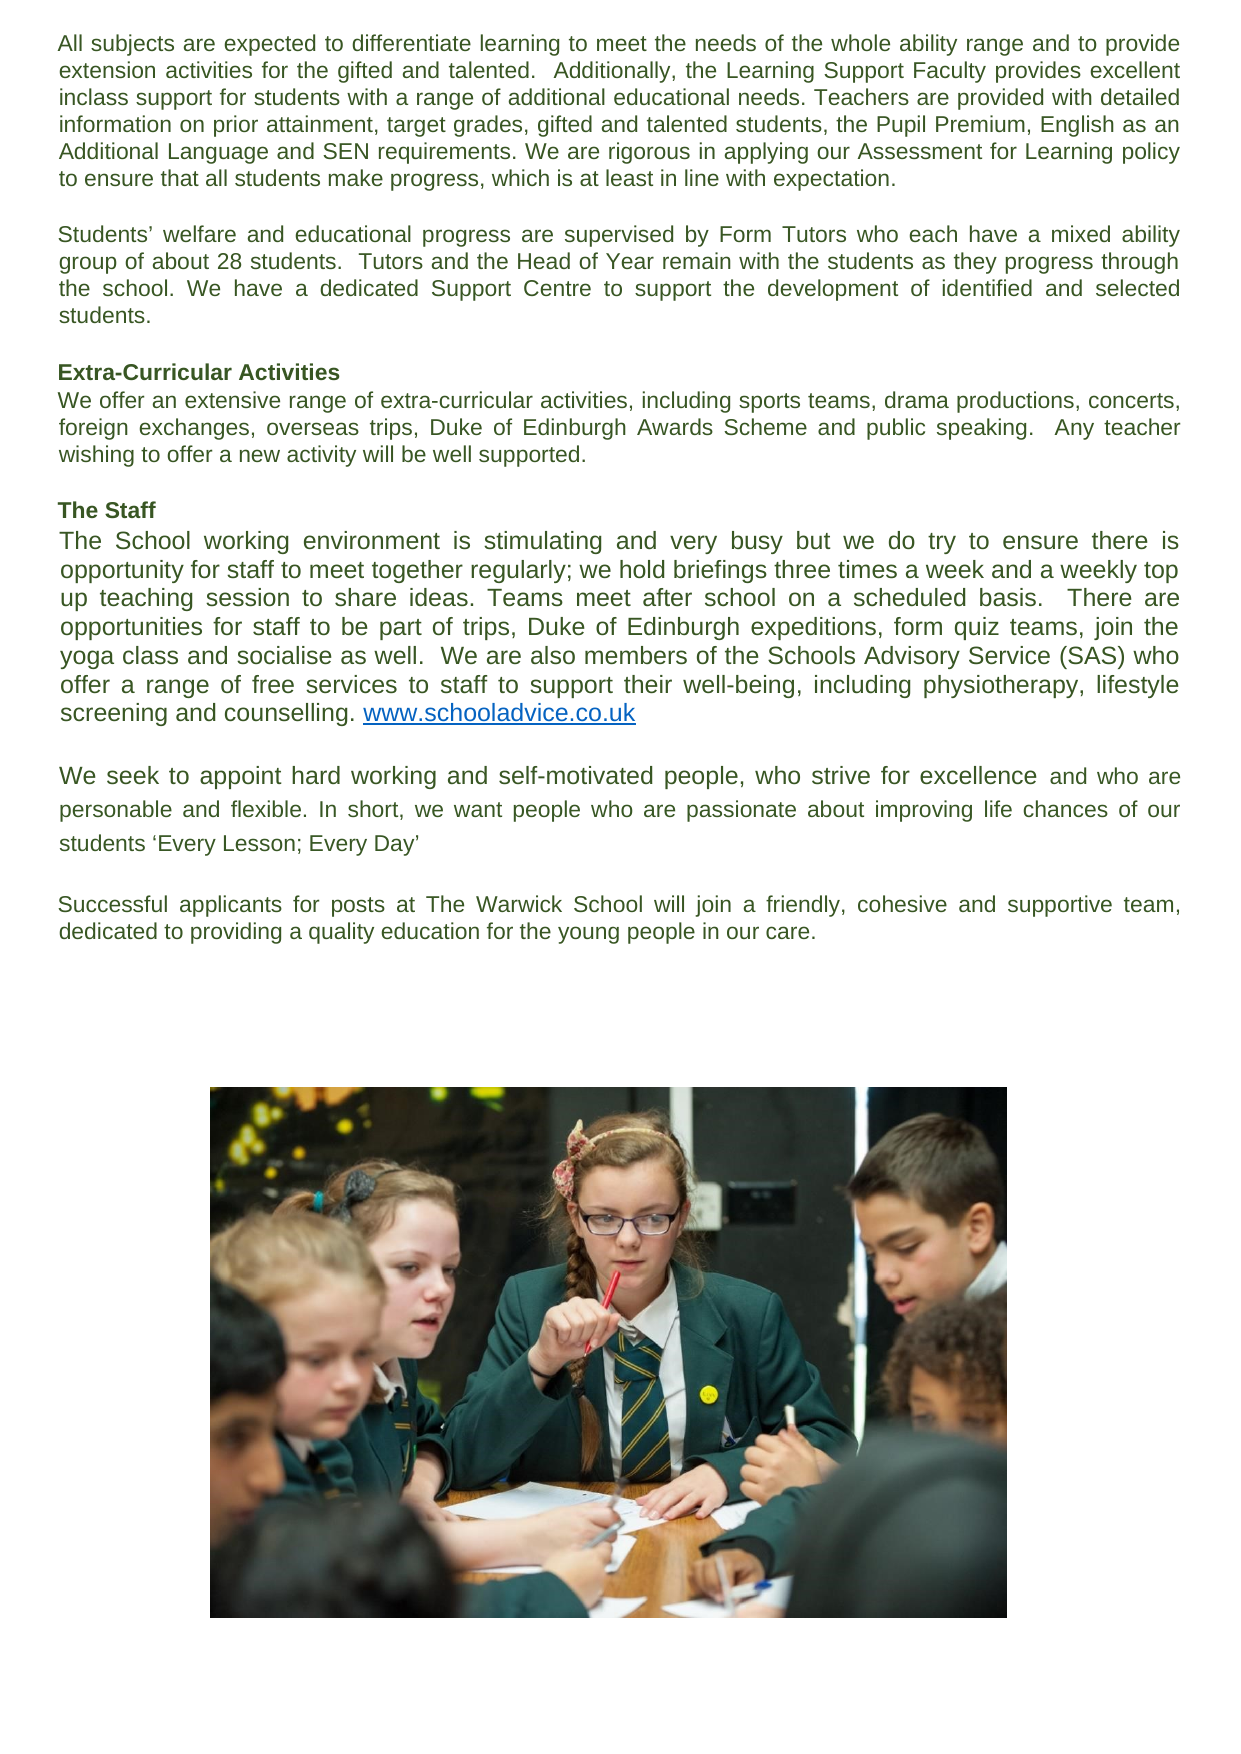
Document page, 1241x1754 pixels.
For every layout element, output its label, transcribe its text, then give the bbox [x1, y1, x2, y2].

subtitle Extra-Curricular Activities [57, 358, 1181, 385]
text The School working environment is stimulating and very busy but we do try to ensure there is opportunity for staff to meet together regularly; we hold briefings three times a week and a weekly top up teaching session to share ideas. Teams meet after school on a scheduled basis. There are opportunities for staff to be part of trips, Duke of Edinburgh expeditions, form quiz teams, join the yoga class and socialise as well. We are also members of the Schools Advisory Service (SAS) who offer a range of free services to staff to support their well-being, including physiotherapy, lifestyle screening and counselling. www.schooladvice.co.uk [59, 526, 1182, 727]
text We offer an extensive range of extra-curricular activities, including sports teams, drama productions, concerts, foreign exchanges, overseas trips, Duke of Edinburgh Awards Scheme and public speaking. Any teacher wishing to offer a new activity will be well supported. [57, 387, 1181, 468]
subtitle The Staff [57, 497, 1181, 524]
text Students’ welfare and educational progress are supervised by Form Tutors who each have a mixed ability group of about 28 students. Tutors and the Head of Year remain with the students as they progress through the school. We have a dedicated Support Centre to support the development of identified and selected students. [57, 221, 1181, 329]
picture [210, 1087, 1007, 1618]
text All subjects are expected to differentiate learning to meet the needs of the whole ability range and to provide extension activities for the gifted and talented. Additionally, the Learning Support Faculty provides excellent inclass support for students with a range of additional educational needs. Teachers are provided with detailed information on prior attainment, target grades, gifted and talented students, the Pupil Premium, English as an Additional Language and SEN requirements. We are rigorous in applying our Assessment for Learning policy to ensure that all students make progress, which is at least in line with expectation. [57, 30, 1181, 192]
text We seek to appoint hard working and self-motivated people, who strive for excellence and who are personable and flexible. In short, we want people who are passionate about improving life chances of our students ‘Every Lesson; Every Day’ [59, 761, 1181, 857]
text Successful applicants for posts at The Warwick School will join a friendly, cohesive and supportive team, dedicated to providing a quality education for the young people in our care. [57, 891, 1181, 944]
